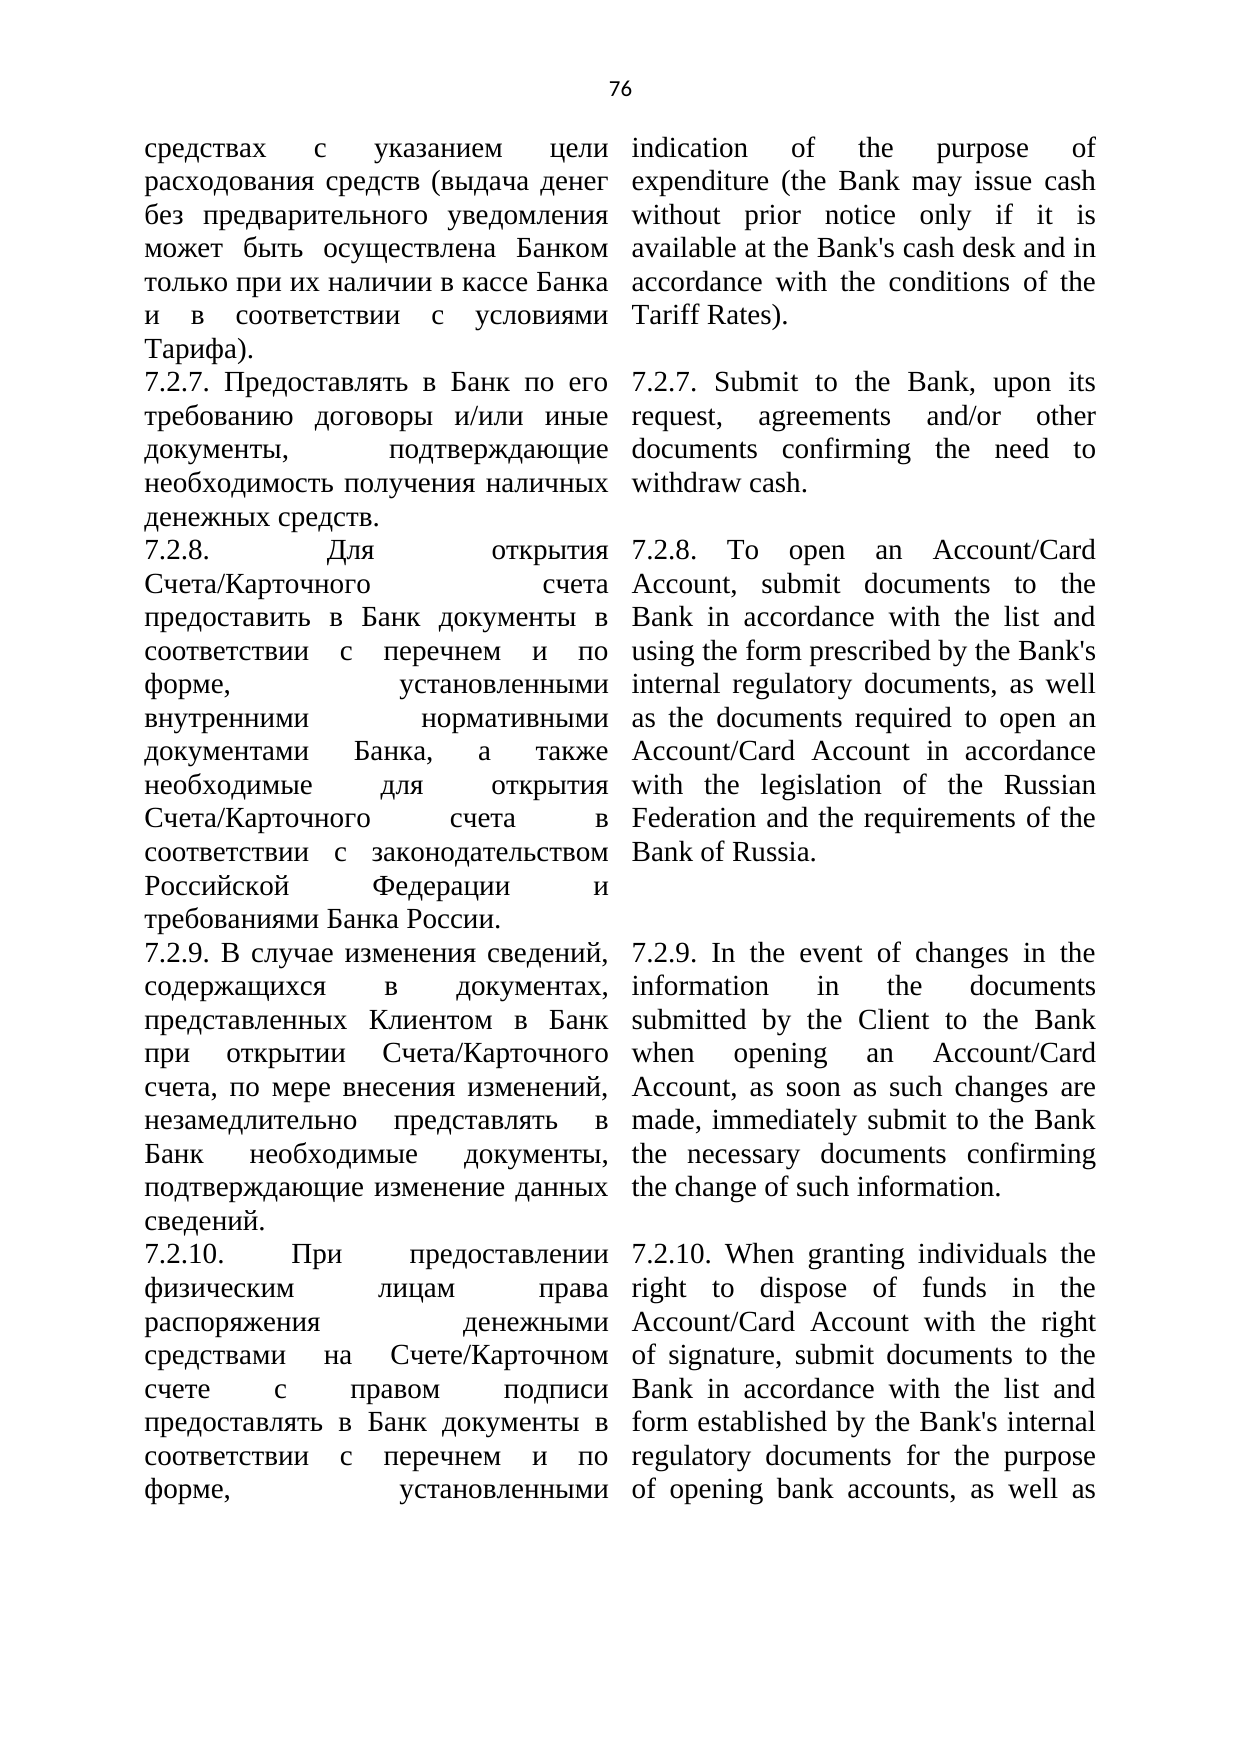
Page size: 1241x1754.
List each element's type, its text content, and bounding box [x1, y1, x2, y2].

table_cell 7.2.8. To open an Account/Card Account, submit documents to the Bank in accordance with the list and using the form prescribed by the Bank's internal regulatory documents, as well as the documents required to open an Account/Card Account in accordance with the legislation of the Russian Federation and the requirements of the Bank of Russia. [620, 532, 1107, 935]
table_cell 7.2.9. In the event of changes in the information in the documents submitted by the Client to the Bank when opening an Account/Card Account, as soon as such changes are made, immediately submit to the Bank the necessary documents confirming the change of such information. [620, 935, 1107, 1237]
table_cell 7.2.8. Для открытия Счета/Карточного счета предоставить в Банк документы в соответствии с перечнем и по форме, установленными внутренними нормативными документами Банка, а также необходимые для открытия Счета/Карточного счета в соответствии с законодательством Российской Федерации и требованиями Банка России. [133, 532, 620, 935]
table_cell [620, 130, 1107, 364]
table_cell 7.2.7. Предоставлять в Банк по его требованию договоры и/или иные документы, подтверждающие необходимость получения наличных денежных средств. [133, 365, 620, 532]
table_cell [620, 1237, 1107, 1505]
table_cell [133, 1237, 620, 1505]
table_cell 7.2.9. В случае изменения сведений, содержащихся в документах, представленных Клиентом в Банк при открытии Счета/Карточного счета, по мере внесения изменений, незамедлительно представлять в Банк необходимые документы, подтверждающие изменение данных сведений. [133, 935, 620, 1237]
table_cell 7.2.7. Submit to the Bank, upon its request, agreements and/or other documents confirming the need to withdraw cash. [620, 365, 1107, 532]
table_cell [133, 130, 620, 364]
